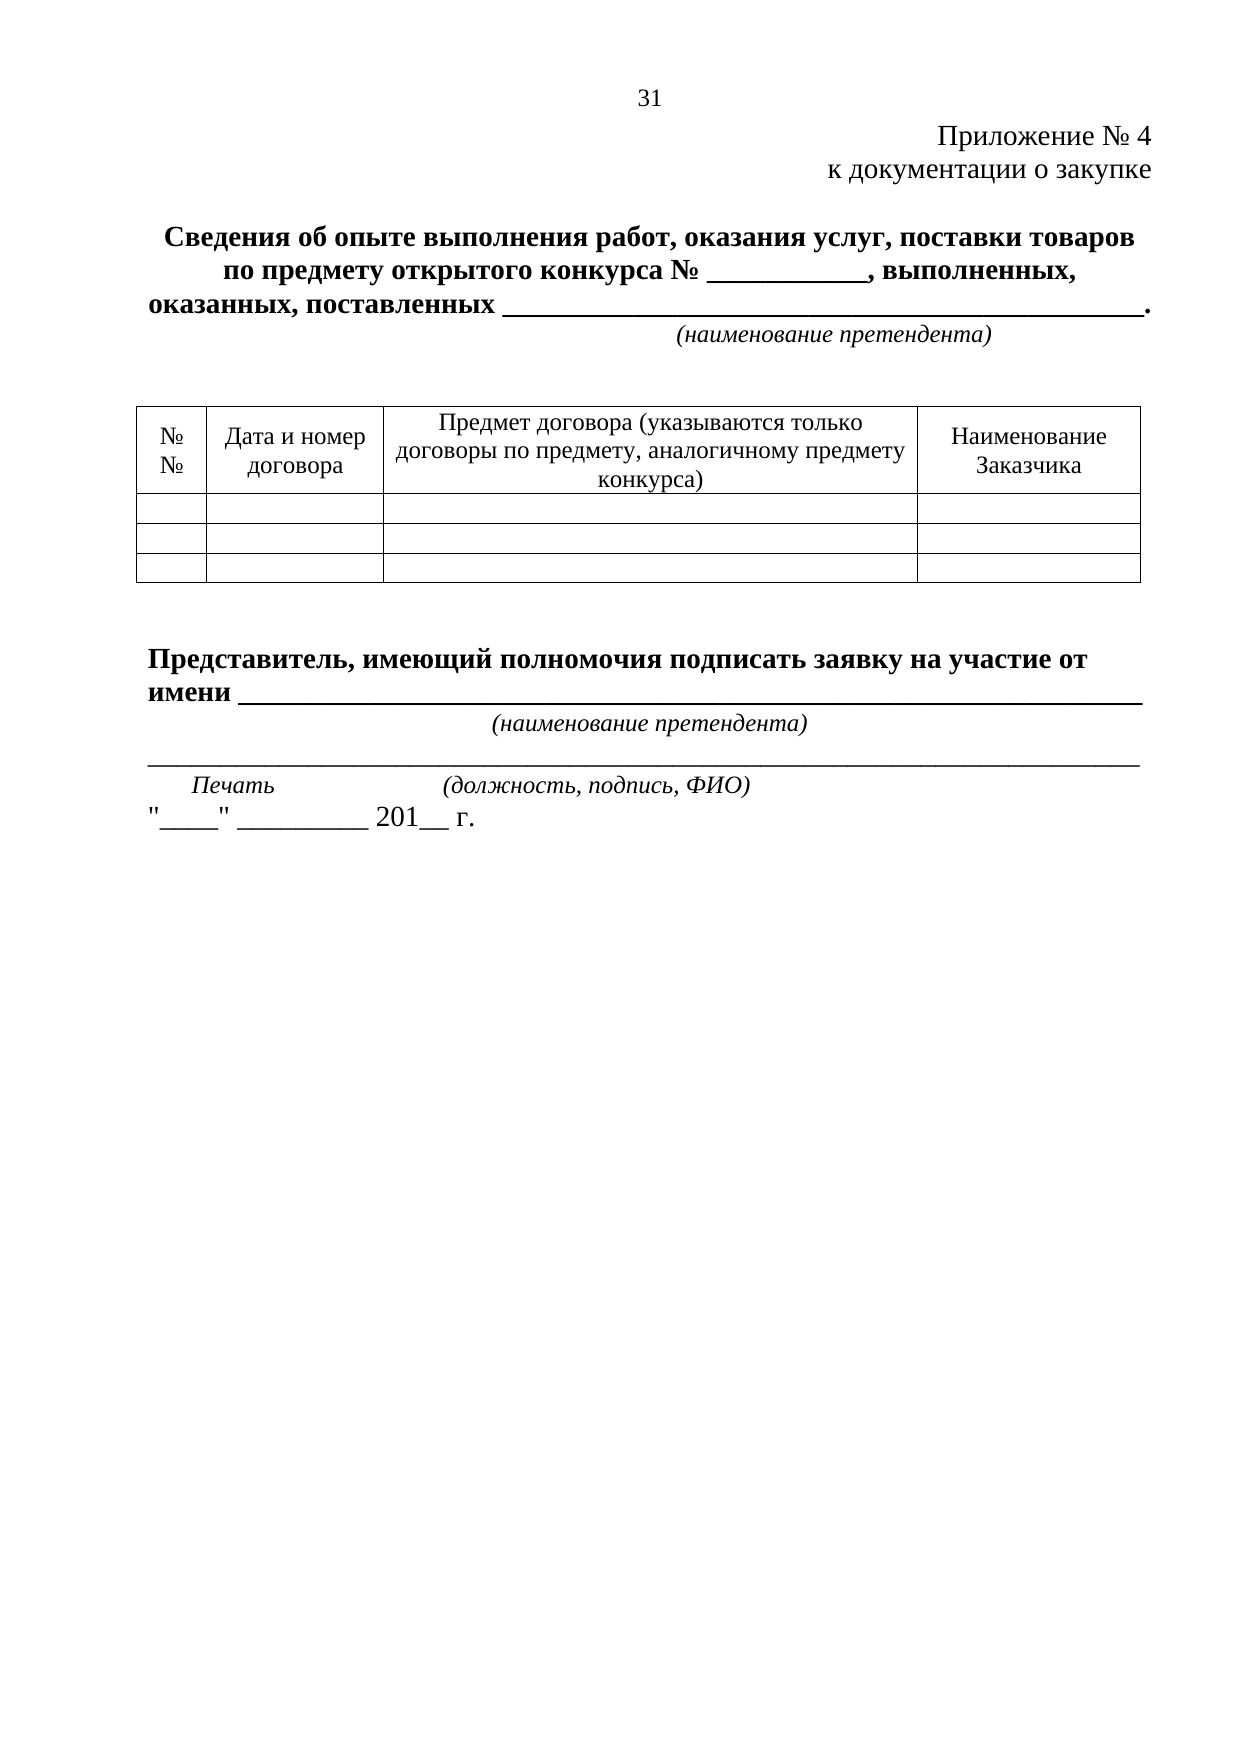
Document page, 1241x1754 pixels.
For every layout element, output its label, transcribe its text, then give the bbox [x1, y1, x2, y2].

table_cell [207, 554, 383, 582]
table_cell [918, 524, 1140, 552]
table_header Наименование Заказчика [918, 407, 1140, 493]
table_header Дата и номер договора [207, 407, 383, 493]
table_cell [137, 524, 206, 552]
table_header Предмет договора (указываются только договоры по предмету, аналогичному предмету конкурса) [384, 407, 917, 493]
table_cell [918, 494, 1140, 523]
table_header №№ [137, 407, 206, 493]
text ____________________________________________________________________ [148, 737, 1152, 770]
text Печать (должность, подпись, ФИО) [148, 770, 1152, 799]
text (наименование претендента) [148, 319, 1152, 348]
text Приложение № 4 [148, 118, 1152, 152]
table_cell [207, 494, 383, 523]
table_cell [384, 554, 917, 582]
table_cell [918, 554, 1140, 582]
text к документации о закупке [148, 152, 1152, 185]
table_cell [384, 494, 917, 523]
table_cell [384, 524, 917, 552]
table_cell [137, 494, 206, 523]
table_cell [207, 524, 383, 552]
subtitle Представитель, имеющий полномочия подписать заявку на участие от имени ______________________________________________________________ [148, 641, 1152, 708]
text Сведения об опыте выполнения работ, оказания услуг, поставки товаров по предмету открытого конкурса № ___________, выполненных, оказанных, поставленных ____________________________________________. [148, 219, 1152, 319]
text "____" _________ 201__ г. [148, 799, 1152, 832]
text (наименование претендента) [148, 708, 1152, 737]
table_cell [137, 554, 206, 582]
